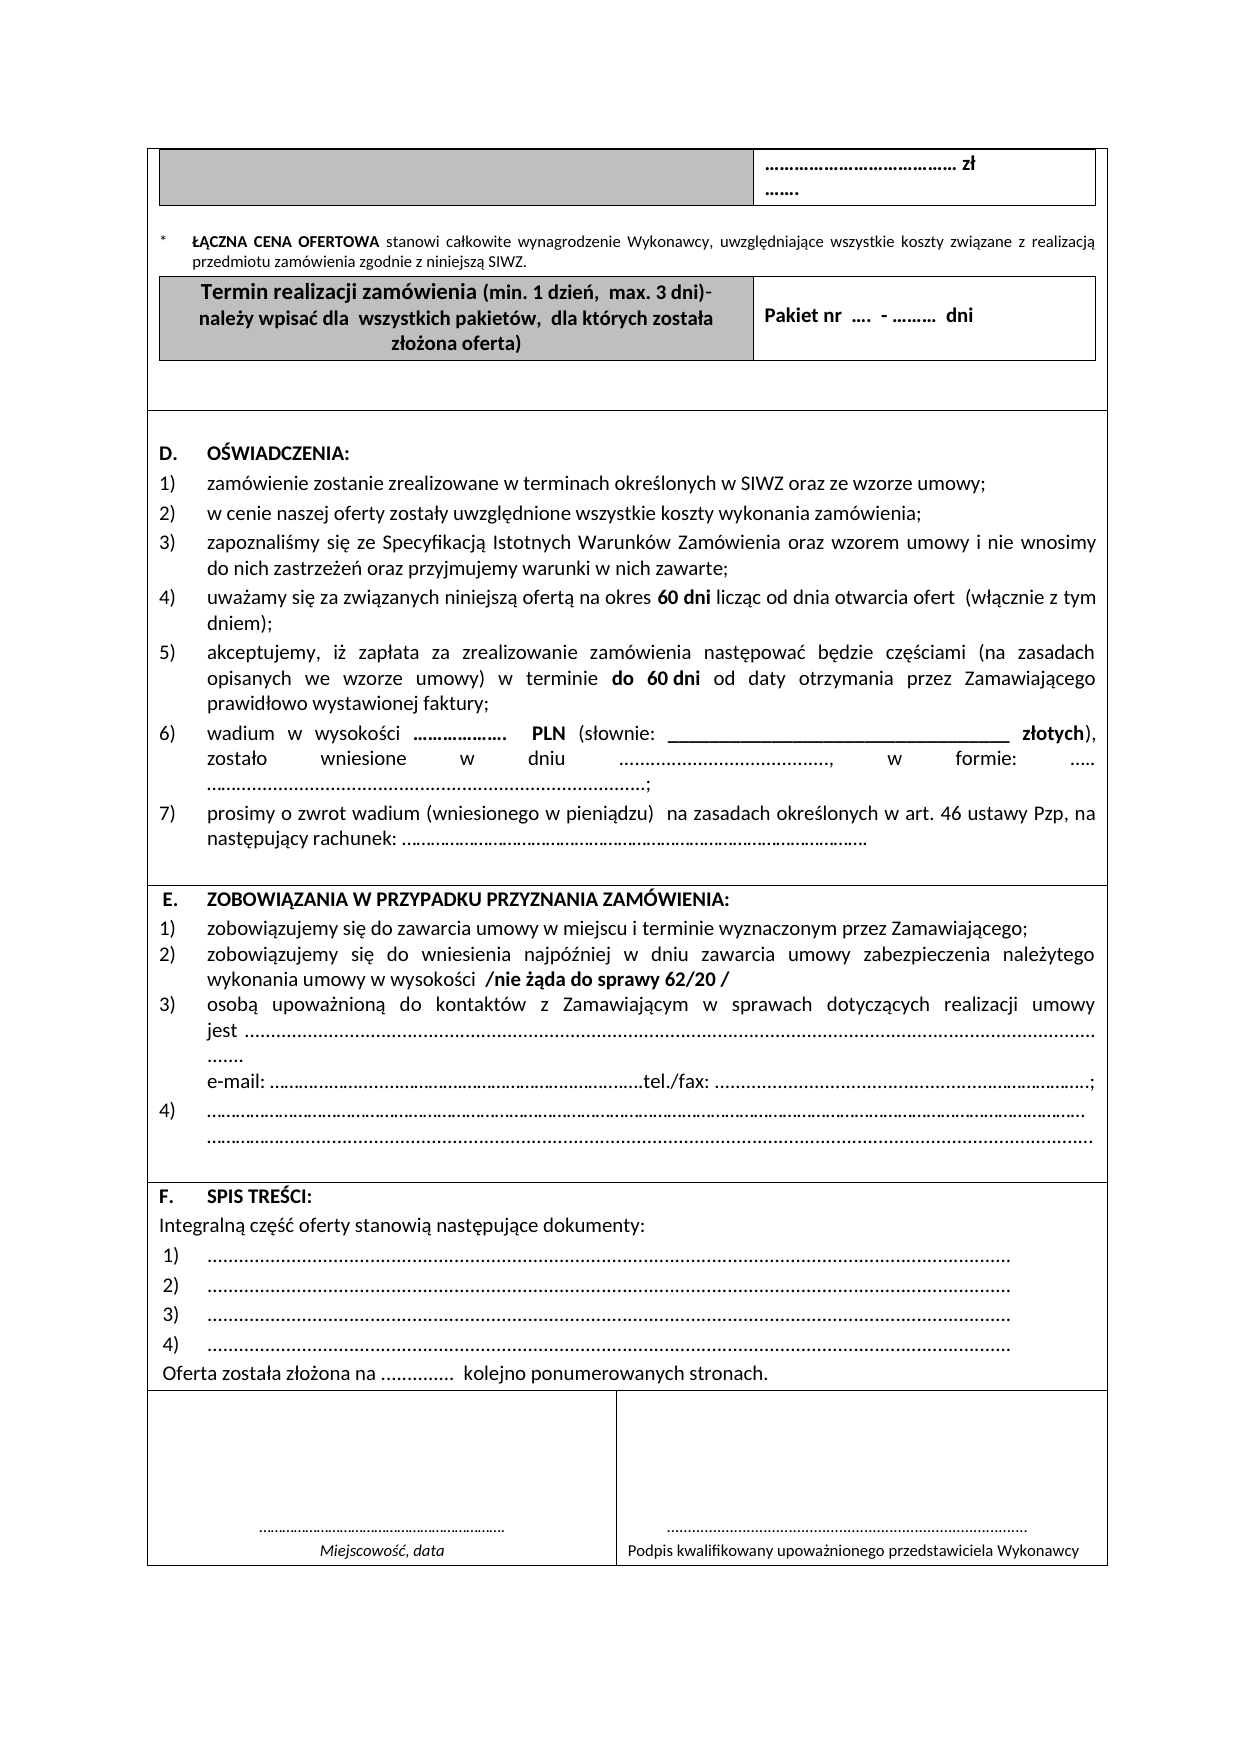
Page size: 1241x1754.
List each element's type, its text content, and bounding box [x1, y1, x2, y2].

table_cell SPIS TREŚCI: Integralną część oferty stanowią następujące dokumenty: ......................................................................................................................................................... ......................................................................................................................................................... ......................................................................................................................................................... ......................................................................................................................................................... Oferta została złożona na .............. kolejno ponumerowanych stronach. [148, 1183, 1107, 1390]
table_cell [148, 149, 1107, 410]
table_cell ZOBOWIĄZANIA W PRZYPADKU PRZYZNANIA ZAMÓWIENIA: zobowiązujemy się do zawarcia umowy w miejscu i terminie wyznaczonym przez Zamawiającego; zobowiązujemy się do wniesienia najpóźniej w dniu zawarcia umowy zabezpieczenia należytego wykonania umowy w wysokości /nie żąda do sprawy 62/20 / osobą upoważnioną do kontaktów z Zamawiającym w sprawach dotyczących realizacji umowy jest ......................................................................................................................................................................... e-mail: ………...……........………….…………………..……....….tel./fax: .....................................................………………..; ………………………………………………………………………………………………………………………………………………………………………………........................................................................................................................................................... [148, 886, 1107, 1182]
table_cell ...................................................................................... Podpis kwalifikowany upoważnionego przedstawiciela Wykonawcy [617, 1391, 1107, 1565]
table_cell ………………………………………………………. Miejscowość, data [148, 1391, 616, 1565]
table_cell OŚWIADCZENIA: zamówienie zostanie zrealizowane w terminach określonych w SIWZ oraz ze wzorze umowy; w cenie naszej oferty zostały uwzględnione wszystkie koszty wykonania zamówienia; zapoznaliśmy się ze Specyfikacją Istotnych Warunków Zamówienia oraz wzorem umowy i nie wnosimy do nich zastrzeżeń oraz przyjmujemy warunki w nich zawarte; uważamy się za związanych niniejszą ofertą na okres 60 dni licząc od dnia otwarcia ofert (włącznie z tym dniem); akceptujemy, iż zapłata za zrealizowanie zamówienia następować będzie częściami (na zasadach opisanych we wzorze umowy) w terminie do 60 dni od daty otrzymania przez Zamawiającego prawidłowo wystawionej faktury; wadium w wysokości ………………. PLN (słownie: _________________________________ złotych), zostało wniesione w dniu ........................................, w formie: …..……..............................................................................; prosimy o zwrot wadium (wniesionego w pieniądzu) na zasadach określonych w art. 46 ustawy Pzp, na następujący rachunek: ……………………………………………………………………………………. [148, 411, 1107, 885]
